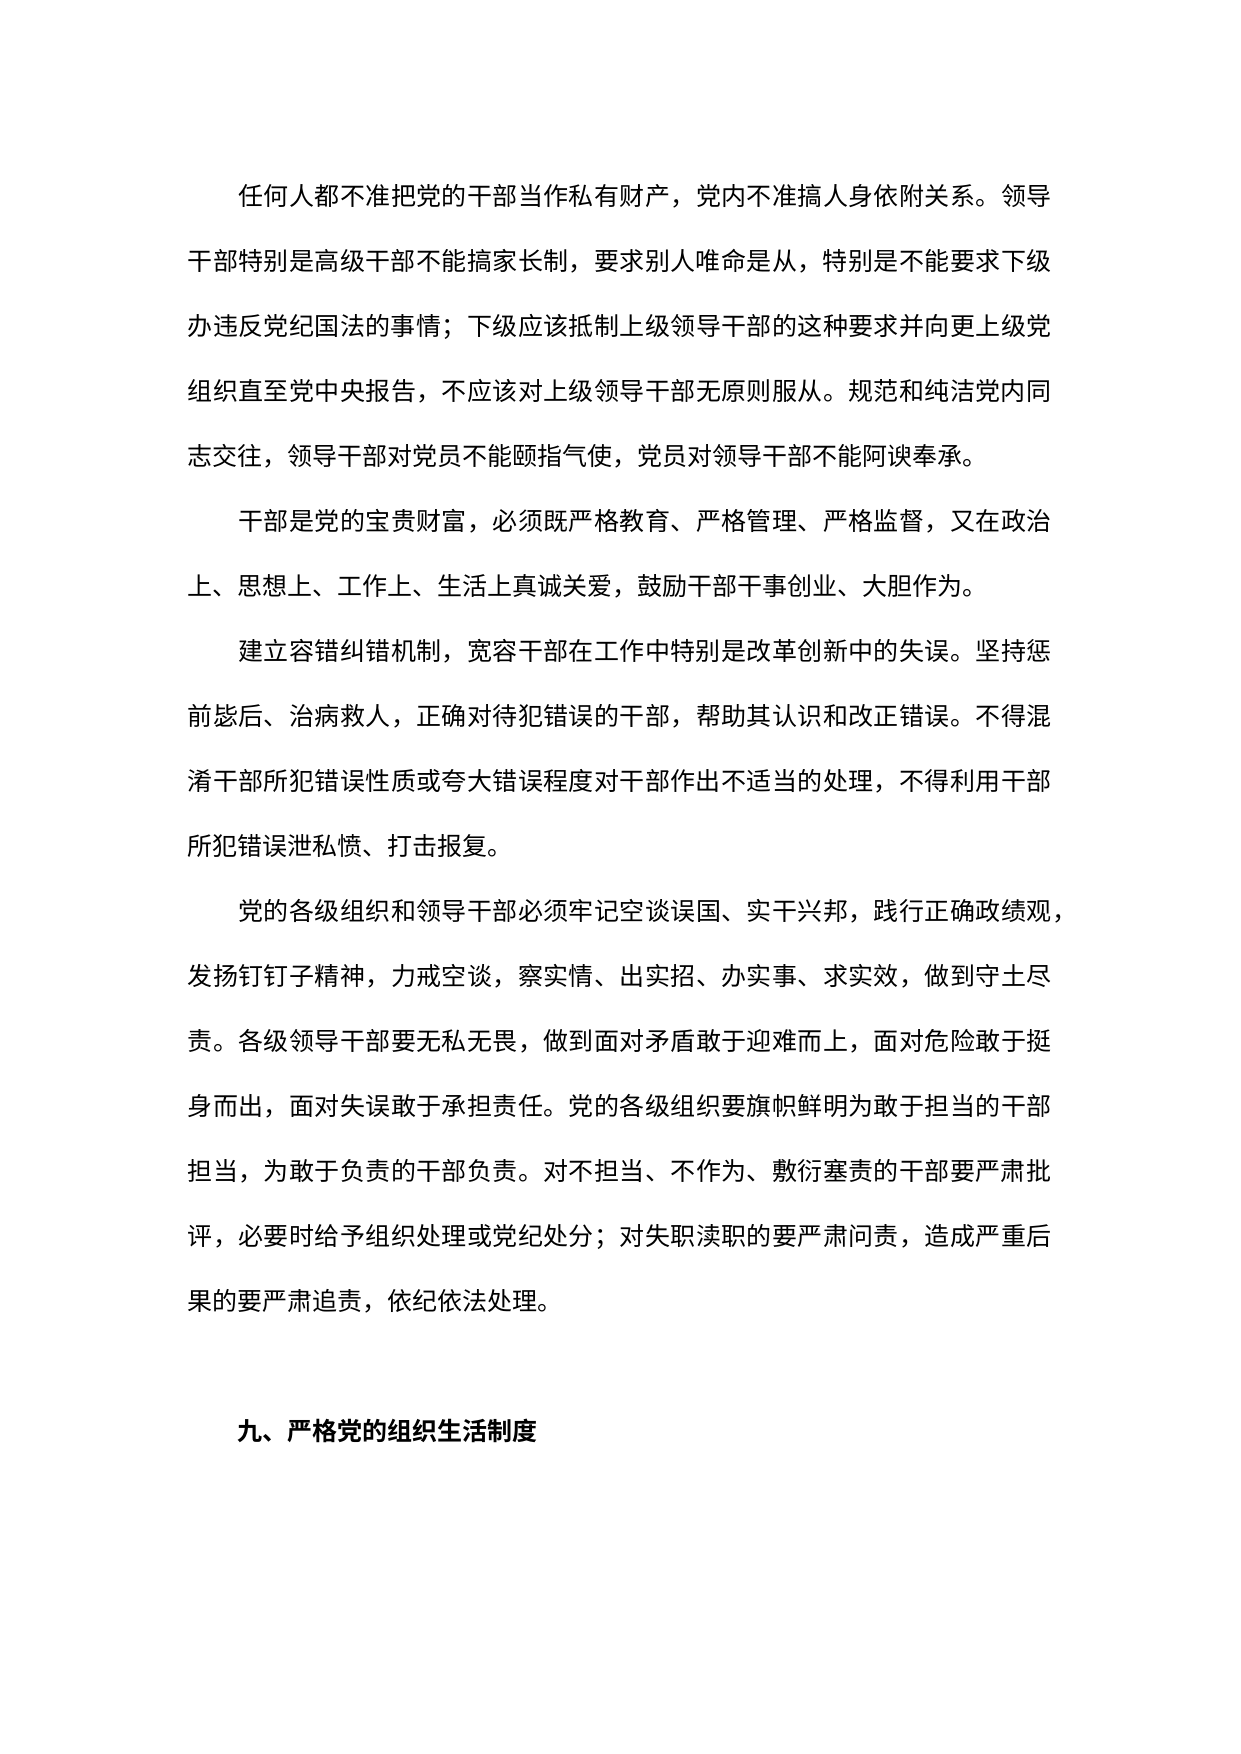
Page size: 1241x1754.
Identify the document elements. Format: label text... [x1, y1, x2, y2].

text 干部是党的宝贵财富，必须既严格教育、严格管理、严格监督，又在政治上、思想上、工作上、生活上真诚关爱，鼓励干部干事创业、大胆作为。 [187, 487, 1053, 617]
text 任何人都不准把党的干部当作私有财产，党内不准搞人身依附关系。领导干部特别是高级干部不能搞家长制，要求别人唯命是从，特别是不能要求下级办违反党纪国法的事情；下级应该抵制上级领导干部的这种要求并向更上级党组织直至党中央报告，不应该对上级领导干部无原则服从。规范和纯洁党内同志交往，领导干部对党员不能颐指气使，党员对领导干部不能阿谀奉承。 [187, 162, 1053, 487]
text 九、严格党的组织生活制度 [187, 1397, 1053, 1462]
text 党的各级组织和领导干部必须牢记空谈误国、实干兴邦，践行正确政绩观，发扬钉钉子精神，力戒空谈，察实情、出实招、办实事、求实效，做到守土尽责。各级领导干部要无私无畏，做到面对矛盾敢于迎难而上，面对危险敢于挺身而出，面对失误敢于承担责任。党的各级组织要旗帜鲜明为敢于担当的干部担当，为敢于负责的干部负责。对不担当、不作为、敷衍塞责的干部要严肃批评，必要时给予组织处理或党纪处分；对失职渎职的要严肃问责，造成严重后果的要严肃追责，依纪依法处理。 [187, 877, 1053, 1332]
text 建立容错纠错机制，宽容干部在工作中特别是改革创新中的失误。坚持惩前毖后、治病救人，正确对待犯错误的干部，帮助其认识和改正错误。不得混淆干部所犯错误性质或夸大错误程度对干部作出不适当的处理，不得利用干部所犯错误泄私愤、打击报复。 [187, 617, 1053, 877]
